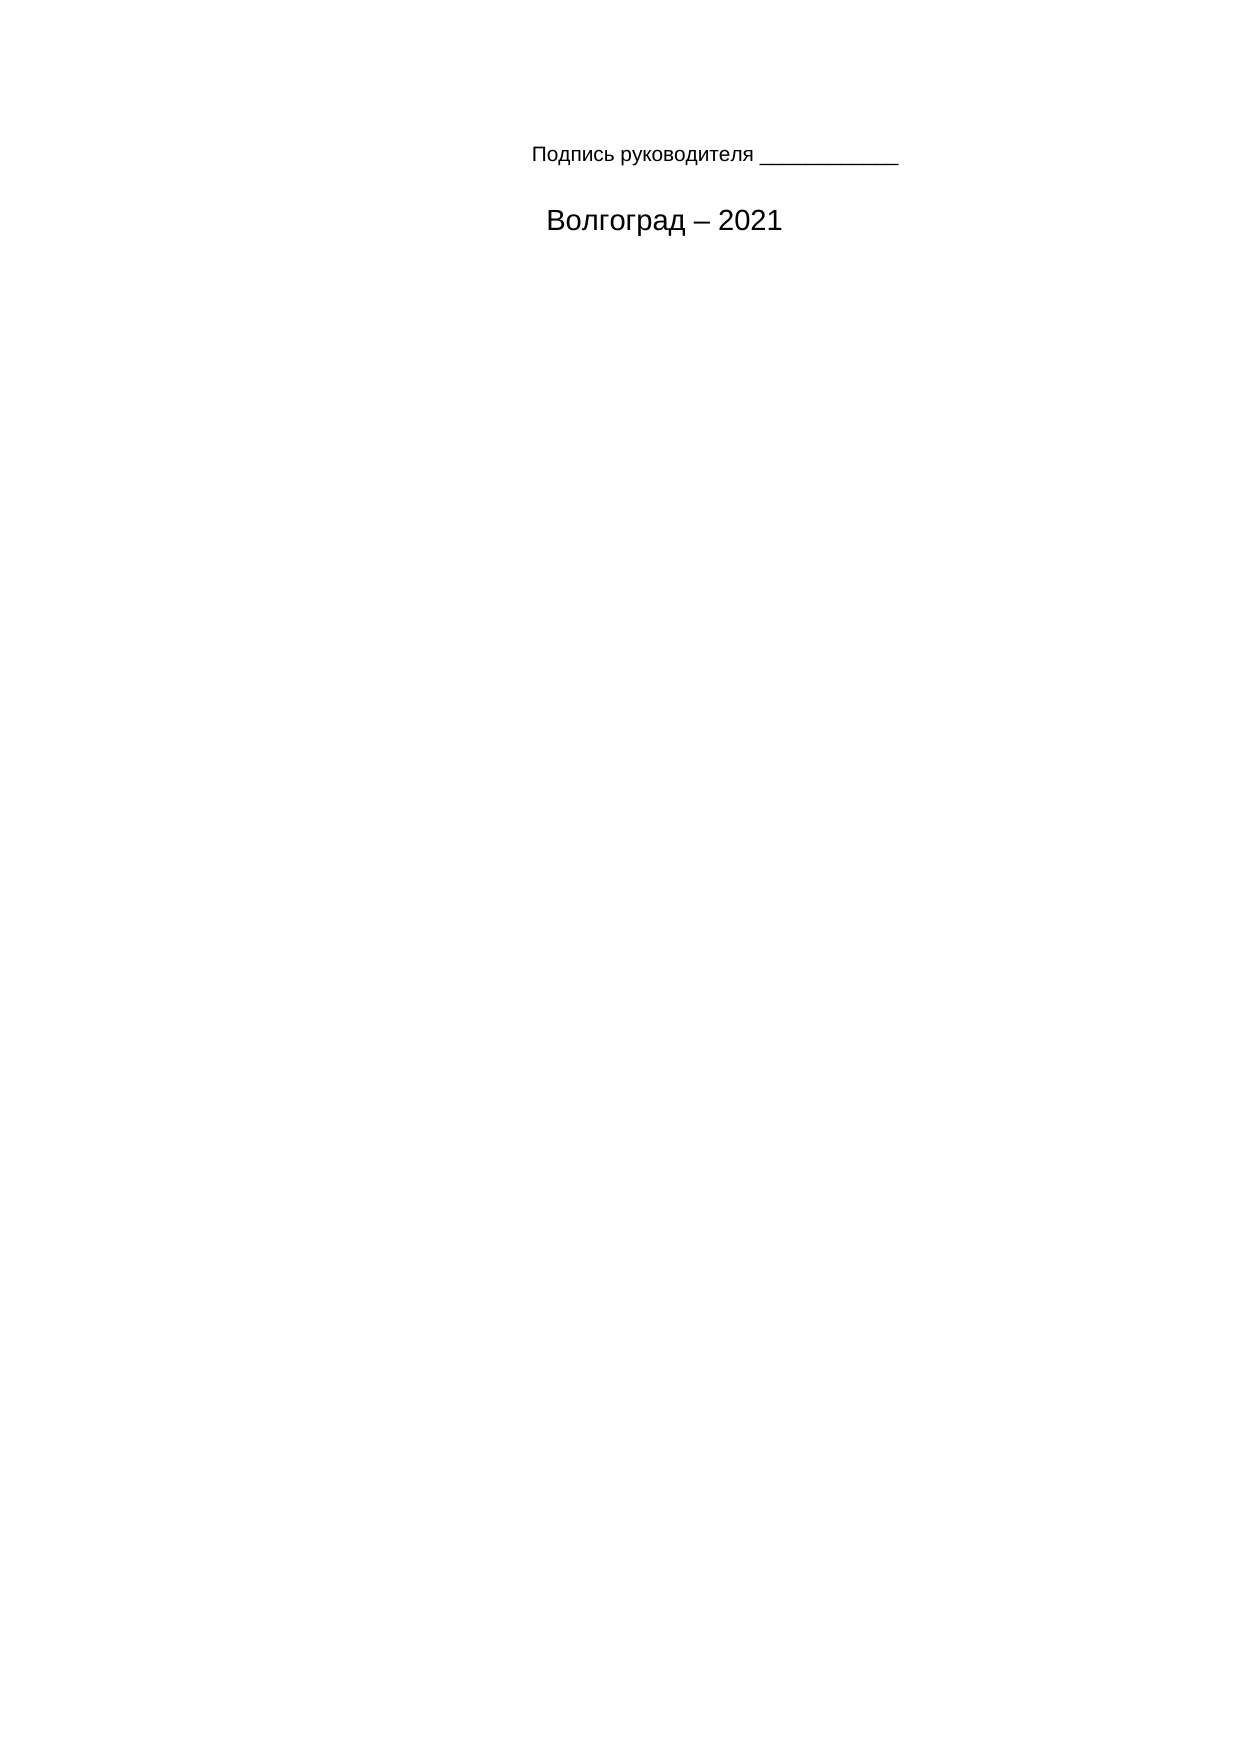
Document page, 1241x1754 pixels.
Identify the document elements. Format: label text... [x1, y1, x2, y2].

text Подпись руководителя ____________ [532, 142, 1152, 166]
text Волгоград – 2021 [177, 202, 1152, 236]
